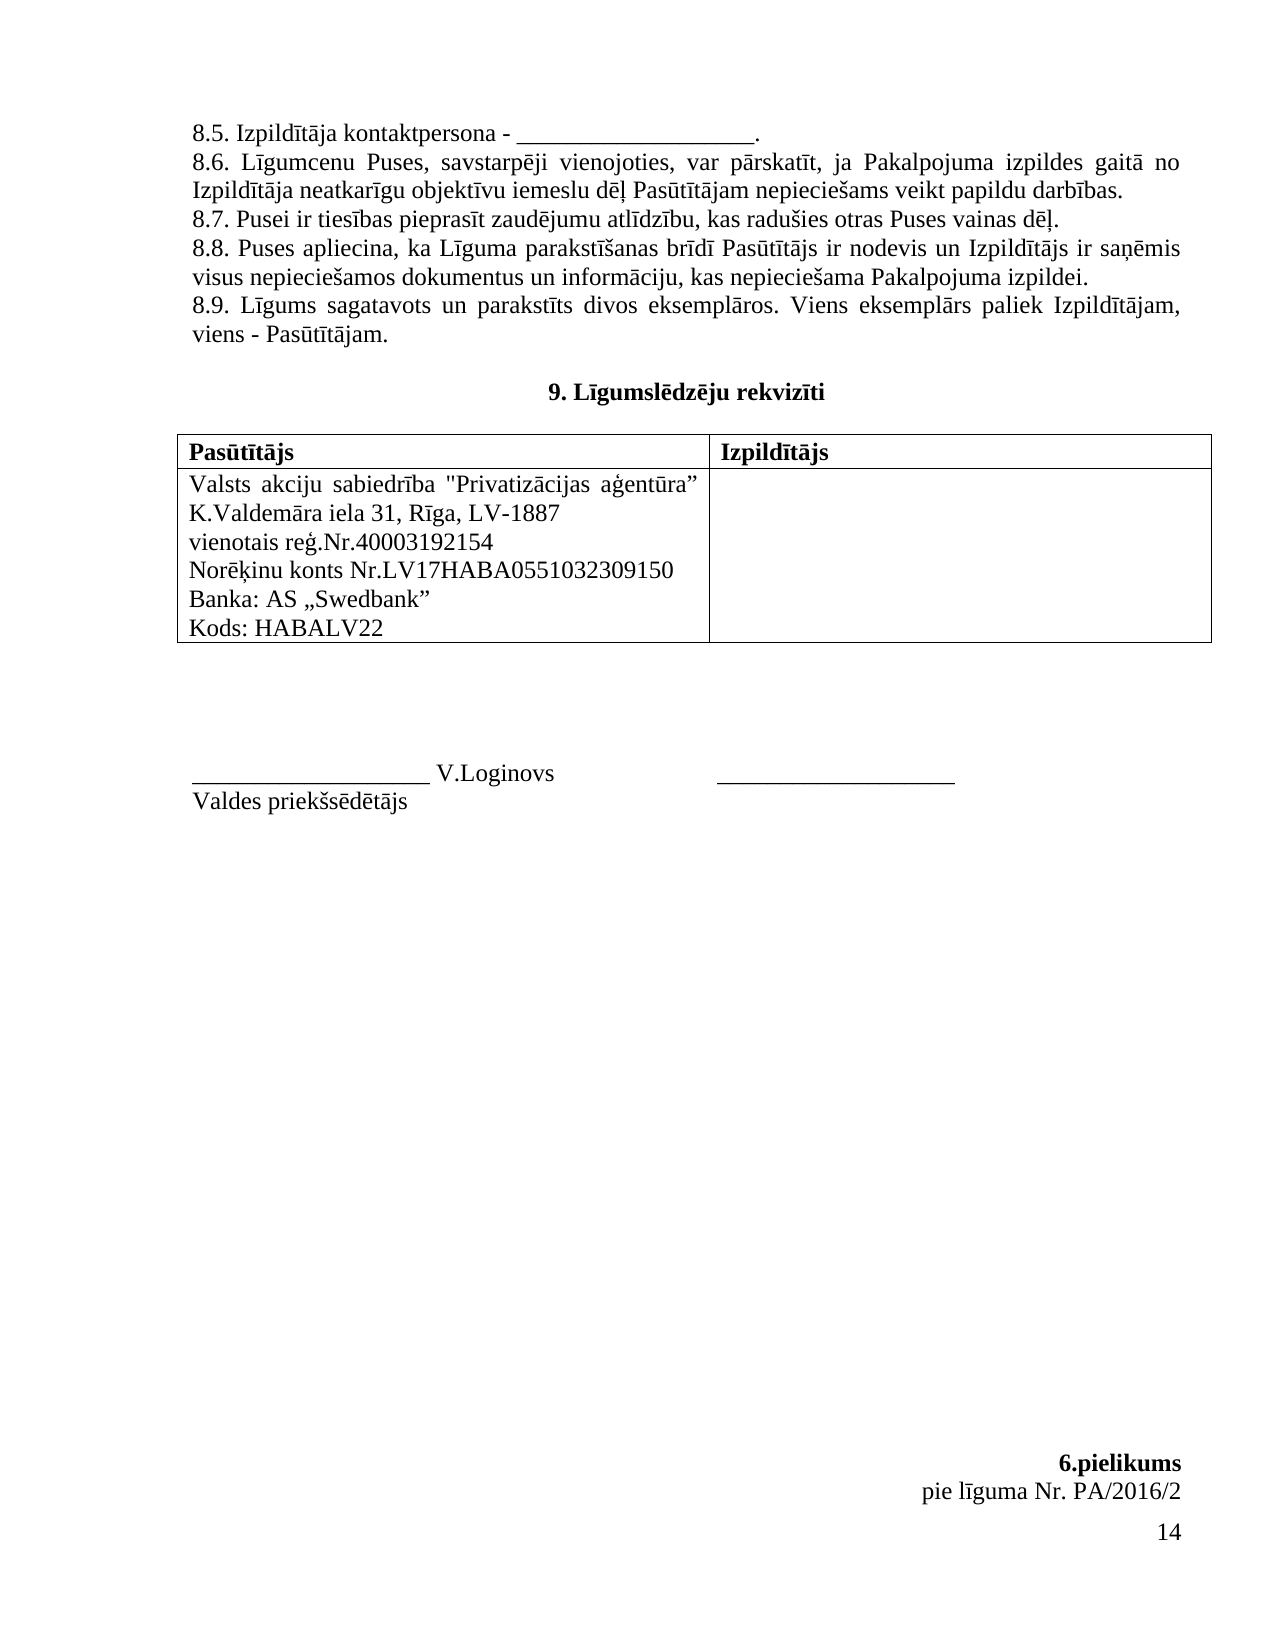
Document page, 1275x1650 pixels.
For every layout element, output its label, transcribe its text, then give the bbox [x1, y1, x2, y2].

table_cell [710, 469, 1211, 642]
text 9. Līgumslēdzēju rekvizīti [192, 377, 1181, 406]
table_cell Valsts akciju sabiedrība "Privatizācijas aģentūra” K.Valdemāra iela 31, Rīga, LV-1887 vienotais reģ.Nr.40003192154 Norēķinu konts Nr.LV17HABA0551032309150 Banka: AS „Swedbank” Kods: HABALV22 [178, 469, 709, 642]
text 8.6. Līgumcenu Puses, savstarpēji vienojoties, var pārskatīt, ja Pakalpojuma izpildes gaitā no Izpildītāja neatkarīgu objektīvu iemeslu dēļ Pasūtītājam nepieciešams veikt papildu darbības. [192, 147, 1181, 204]
text pie līguma Nr. PA/2016/2 [192, 1476, 1181, 1505]
text Valdes priekšsēdētājs [192, 786, 1181, 815]
text 6.pielikums [192, 1448, 1181, 1476]
text 8.9. Līgums sagatavots un parakstīts divos eksemplāros. Viens eksemplārs paliek Izpildītājam, viens - Pasūtītājam. [192, 291, 1181, 348]
text ___________________ V.Loginovs ___________________ [192, 758, 1181, 786]
text 8.7. Pusei ir tiesības pieprasīt zaudējumu atlīdzību, kas radušies otras Puses vainas dēļ. [192, 204, 1181, 233]
text 8.5. Izpildītāja kontaktpersona - ___________________. [192, 118, 1181, 147]
table_header Izpildītājs [710, 435, 1211, 468]
table_header Pasūtītājs [178, 435, 709, 468]
text 8.8. Puses apliecina, ka Līguma parakstīšanas brīdī Pasūtītājs ir nodevis un Izpildītājs ir saņēmis visus nepieciešamos dokumentus un informāciju, kas nepieciešama Pakalpojuma izpildei. [192, 233, 1181, 291]
